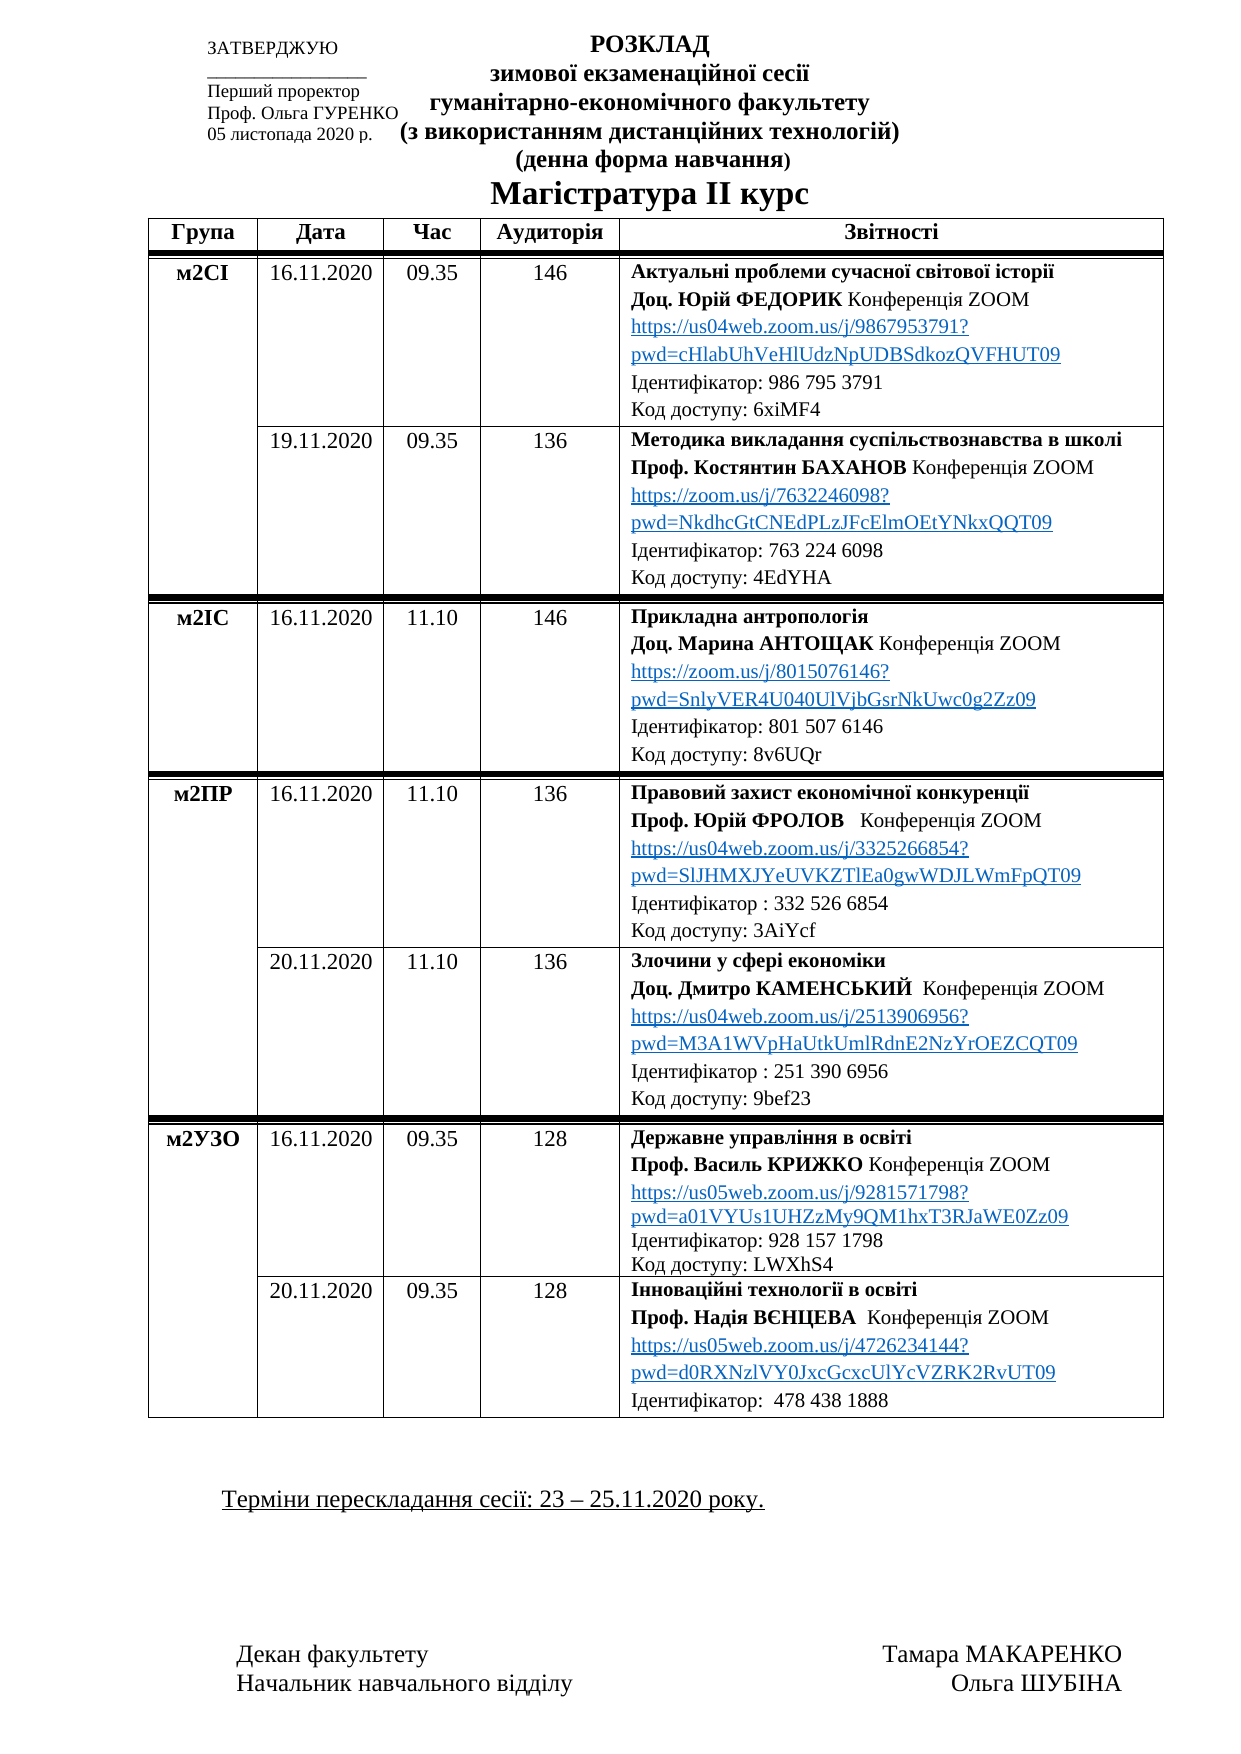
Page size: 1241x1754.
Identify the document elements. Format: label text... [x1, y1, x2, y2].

table_cell 128 [481, 1125, 619, 1276]
table_cell 20.11.2020 [258, 1277, 383, 1417]
table_cell 136 [481, 780, 619, 947]
table_cell 11.10 [384, 604, 480, 771]
text Магістратура ІІ курс [148, 173, 1152, 212]
table_cell 09.35 [384, 427, 480, 594]
table_cell м2ПР [149, 780, 257, 1115]
table_cell 146 [481, 604, 619, 771]
table_cell 20.11.2020 [258, 948, 383, 1115]
table_cell 16.11.2020 [258, 1125, 383, 1276]
table_cell 09.35 [384, 1125, 480, 1276]
table_cell м2ІС [149, 604, 257, 771]
text Терміни перескладання сесії: 23 – 25.11.2020 року. [148, 1484, 1152, 1513]
table_cell м2УЗО [149, 1125, 257, 1417]
table_cell Методика викладання суспільствознавства в школі Проф. Костянтин БАХАНОВ Конференція ZOOM https://zoom.us/j/7632246098?pwd=NkdhcGtCNEdPLzJFcElmOEtYNkxQQT09 Ідентифікатор: 763 224 6098 Код доступу: 4EdYHA [620, 427, 1163, 594]
table_cell Державне управління в освіті Проф. Василь КРИЖКО Конференція ZOOM https://us05web.zoom.us/j/9281571798?pwd=a01VYUs1UHZzMy9QM1hxT3RJaWE0Zz09 Ідентифікатор: 928 157 1798 Код доступу: LWXhS4 [620, 1125, 1163, 1276]
table_cell 136 [481, 948, 619, 1115]
table_header Дата [258, 219, 383, 250]
table_cell 11.10 [384, 948, 480, 1115]
table_cell 09.35 [384, 259, 480, 426]
table_cell 19.11.2020 [258, 427, 383, 594]
table_header Аудиторія [481, 219, 619, 250]
table_cell м2СІ [149, 259, 257, 594]
table_header Час [384, 219, 480, 250]
table_cell 09.35 [384, 1277, 480, 1417]
table_cell 11.10 [384, 780, 480, 947]
table_header Група [149, 219, 257, 250]
table_cell 16.11.2020 [258, 780, 383, 947]
table_cell 136 [481, 427, 619, 594]
table_cell 146 [481, 259, 619, 426]
table_cell 16.11.2020 [258, 604, 383, 771]
table_header Звітності [620, 219, 1163, 250]
table_cell Актуальні проблеми сучасної світової історії Доц. Юрій ФЕДОРИК Конференція ZOOM https://us04web.zoom.us/j/9867953791?pwd=cHlabUhVeHlUdzNpUDBSdkozQVFHUT09 Ідентифікатор: 986 795 3791 Код доступу: 6xiMF4 [620, 259, 1163, 426]
table_cell Злочини у сфері економіки Доц. Дмитро КАМЕНСЬКИЙ Конференція ZOOM https://us04web.zoom.us/j/2513906956?pwd=M3A1WVpHaUtkUmlRdnE2NzYrOEZCQT09 Ідентифікатор : 251 390 6956 Код доступу: 9bef23 [620, 948, 1163, 1115]
table_cell Правовий захист економічної конкуренції Проф. Юрій ФРОЛОВ Конференція ZOOM https://us04web.zoom.us/j/3325266854?pwd=SlJHMXJYeUVKZTlEa0gwWDJLWmFpQT09 Ідентифікатор : 332 526 6854 Код доступу: 3AiYcf [620, 780, 1163, 947]
table_cell Прикладна антропологія Доц. Марина АНТОЩАК Конференція ZOOM https://zoom.us/j/8015076146?pwd=SnlyVER4U040UlVjbGsrNkUwc0g2Zz09 Ідентифікатор: 801 507 6146 Код доступу: 8v6UQr [620, 604, 1163, 771]
table_cell 128 [481, 1277, 619, 1417]
table_cell 16.11.2020 [258, 259, 383, 426]
table_cell Інноваційні технології в освіті Проф. Надія ВЄНЦЕВА Конференція ZOOM https://us05web.zoom.us/j/4726234144?pwd=d0RXNzlVY0JxcGcxcUlYcVZRK2RvUT09 Ідентифікатор: 478 438 1888 [620, 1277, 1163, 1417]
